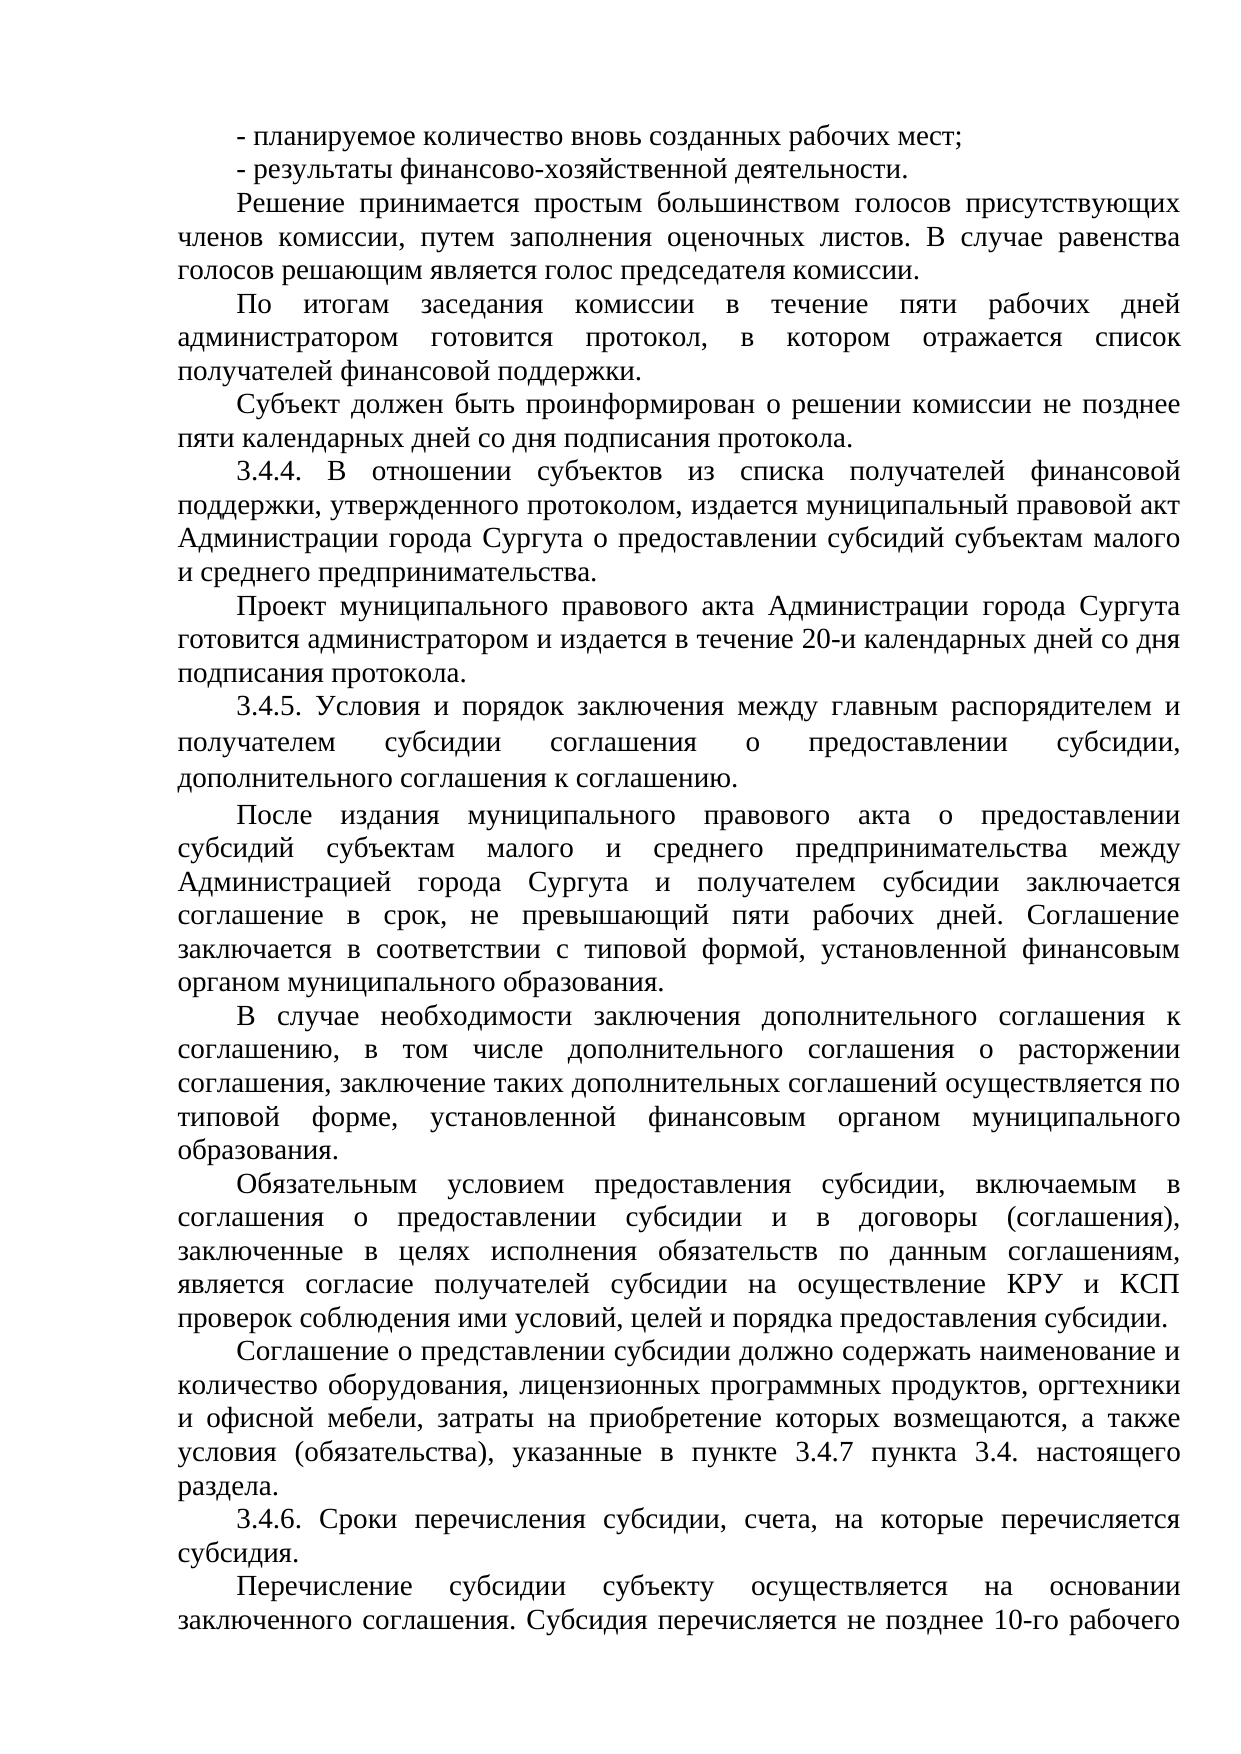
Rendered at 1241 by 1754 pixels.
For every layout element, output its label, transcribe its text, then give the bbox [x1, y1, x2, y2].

text Соглашение о представлении субсидии должно содержать наименование и количество оборудования, лицензионных программных продуктов, оргтехники и офисной мебели, затраты на приобретение которых возмещаются, а также условия (обязательства), указанные в пункте 3.4.7 пункта 3.4. настоящего раздела. [177, 1333, 1181, 1501]
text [177, 1568, 1181, 1635]
text 3.4.4. В отношении субъектов из списка получателей финансовой поддержки, утвержденного протоколом, издается муниципальный правовой акт Администрации города Сургута о предоставлении субсидий субъектам малого и среднего предпринимательства. [177, 453, 1181, 588]
text 3.4.6. Сроки перечисления субсидии, счета, на которые перечисляется субсидия. [177, 1501, 1181, 1568]
text Субъект должен быть проинформирован о решении комиссии не позднее пяти календарных дней со дня подписания протокола. [177, 386, 1181, 453]
text По итогам заседания комиссии в течение пяти рабочих дней администратором готовится протокол, в котором отражается список получателей финансовой поддержки. [177, 286, 1181, 386]
text После издания муниципального правового акта о предоставлении субсидий субъектам малого и среднего предпринимательства между Администрацией города Сургута и получателем субсидии заключается соглашение в срок, не превышающий пяти рабочих дней. Соглашение заключается в соответствии с типовой формой, установленной финансовым органом муниципального образования. [177, 797, 1181, 998]
text Обязательным условием предоставления субсидии, включаемым в соглашения о предоставлении субсидии и в договоры (соглашения), заключенные в целях исполнения обязательств по данным соглашениям, является согласие получателей субсидии на осуществление КРУ и КСП проверок соблюдения ими условий, целей и порядка предоставления субсидии. [177, 1166, 1181, 1333]
text В случае необходимости заключения дополнительного соглашения к соглашению, в том числе дополнительного соглашения о расторжении соглашения, заключение таких дополнительных соглашений осуществляется по типовой форме, установленной финансовым органом муниципального образования. [177, 998, 1181, 1166]
text 3.4.5. Условия и порядок заключения между главным распорядителем и получателем субсидии соглашения о предоставлении субсидии, дополнительного соглашения к соглашению. [177, 688, 1181, 794]
text - результаты финансово-хозяйственной деятельности. [177, 152, 1181, 185]
text Проект муниципального правового акта Администрации города Сургута готовится администратором и издается в течение 20-и календарных дней со дня подписания протокола. [177, 588, 1181, 688]
text - планируемое количество вновь созданных рабочих мест; [177, 118, 1181, 152]
text Решение принимается простым большинством голосов присутствующих членов комиссии, путем заполнения оценочных листов. В случае равенства голосов решающим является голос председателя комиссии. [177, 185, 1181, 286]
